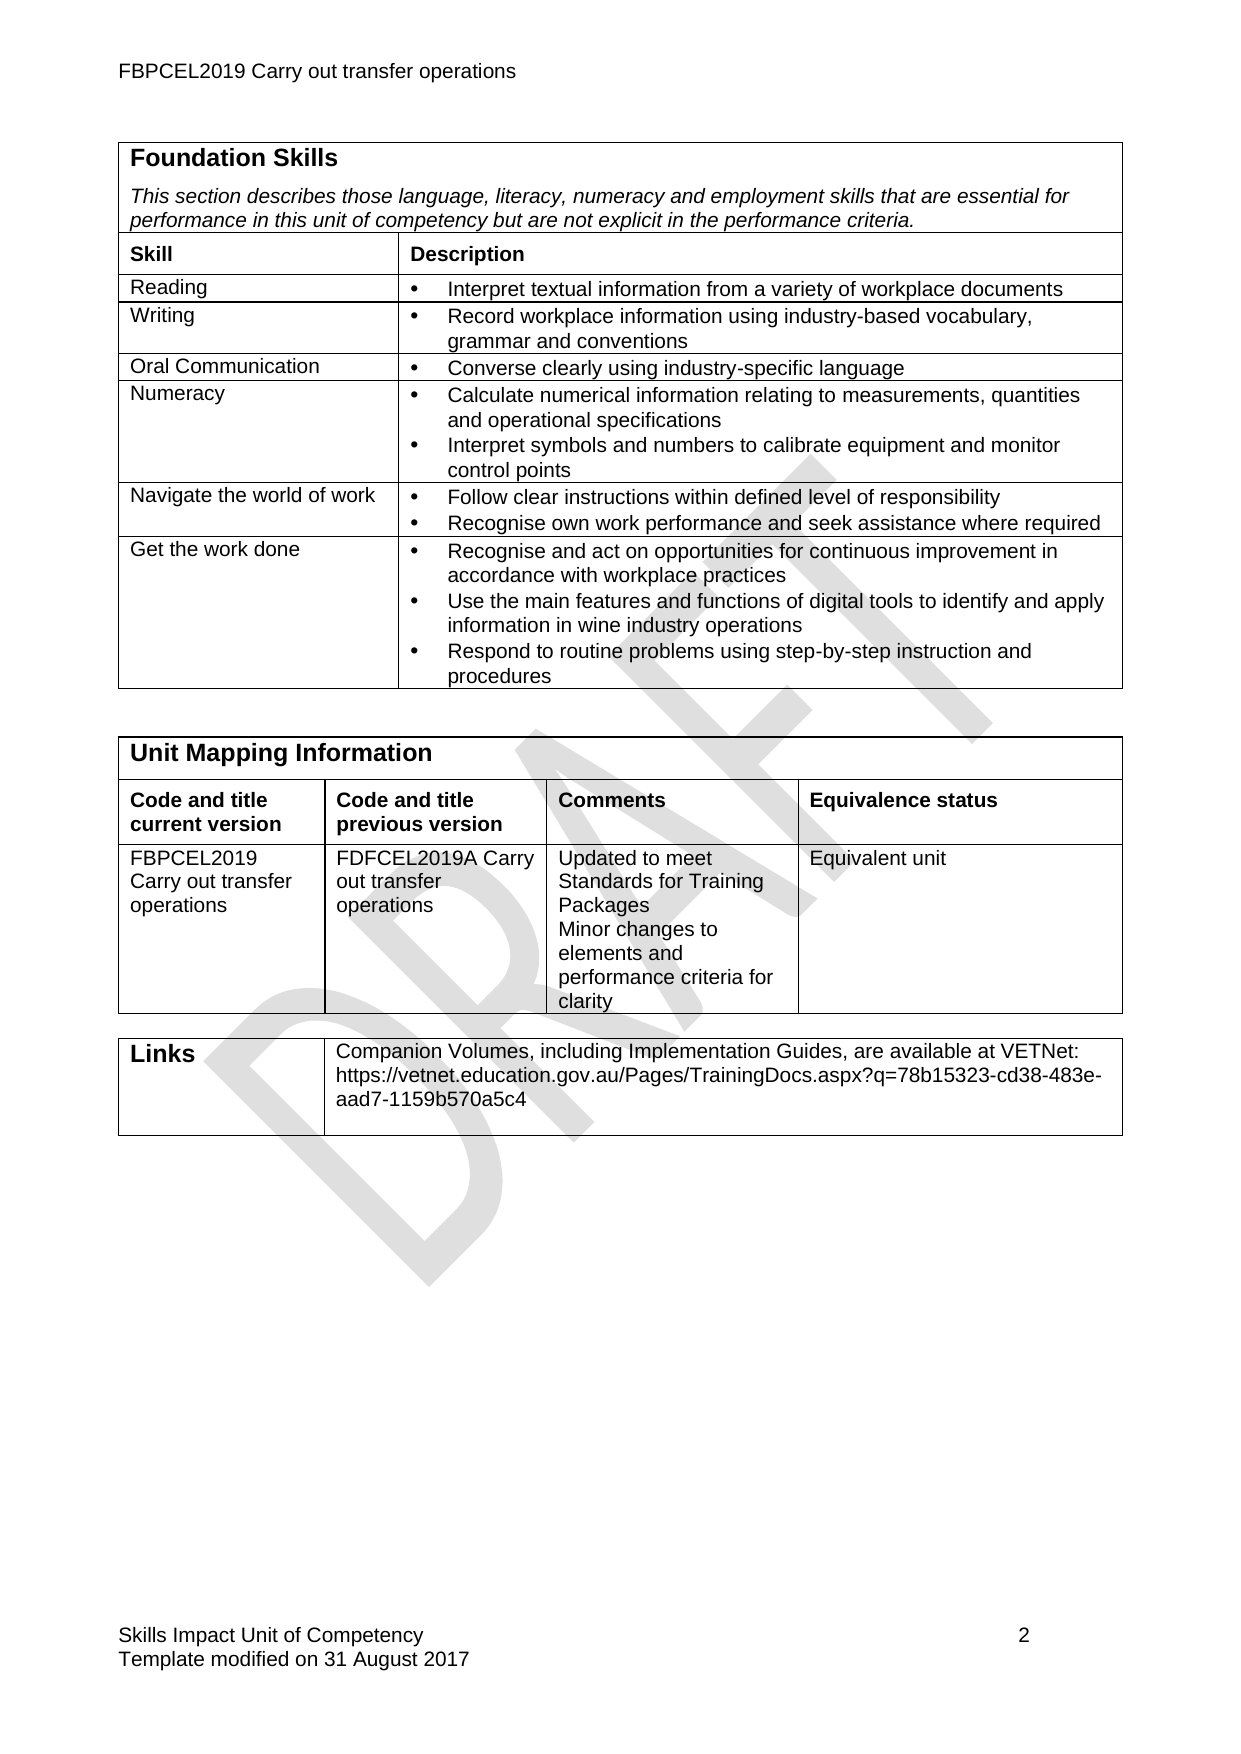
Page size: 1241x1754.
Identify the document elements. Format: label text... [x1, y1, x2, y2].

table_cell Code and title current version [119, 780, 324, 844]
table_cell Record workplace information using industry-based vocabulary, grammar and conventions [399, 303, 1122, 353]
table_cell Equivalent unit [799, 845, 1122, 1013]
table_header Foundation Skills This section describes those language, literacy, numeracy and employment skills that are essential for performance in this unit of competency but are not explicit in the performance criteria. [119, 143, 1122, 232]
table_cell Recognise and act on opportunities for continuous improvement in accordance with workplace practices Use the main features and functions of digital tools to identify and apply information in wine industry operations Respond to routine problems using step-by-step instruction and procedures [399, 537, 1122, 687]
table_cell Skill [119, 233, 398, 274]
table_cell Get the work done [119, 537, 398, 687]
table_cell Writing [119, 303, 398, 353]
table_header Unit Mapping Information [119, 738, 1122, 779]
table_cell Navigate the world of work [119, 483, 398, 536]
table_cell Interpret textual information from a variety of workplace documents [399, 275, 1122, 301]
table_cell Comments [547, 780, 798, 844]
table_cell Converse clearly using industry-specific language [399, 354, 1122, 380]
table_cell Oral Communication [119, 354, 398, 380]
table_cell Calculate numerical information relating to measurements, quantities and operational specifications Interpret symbols and numbers to calibrate equipment and monitor control points [399, 381, 1122, 482]
table_cell Updated to meet Standards for Training Packages Minor changes to elements and performance criteria for clarity [547, 845, 798, 1013]
table_header Links [119, 1039, 324, 1135]
table_cell Reading [119, 275, 398, 301]
table_cell FDFCEL2019A Carry out transfer operations [326, 845, 546, 1013]
table_cell Numeracy [119, 381, 398, 482]
table_cell Description [399, 233, 1122, 274]
table_cell Follow clear instructions within defined level of responsibility Recognise own work performance and seek assistance where required [399, 483, 1122, 536]
table_header Companion Volumes, including Implementation Guides, are available at VETNet: https://vetnet.education.gov.au/Pages/TrainingDocs.aspx?q=78b15323-cd38-483e-aad7-1159b570a5c4 [325, 1039, 1122, 1135]
table_cell Code and title previous version [326, 780, 546, 844]
table_cell FBPCEL2019 Carry out transfer operations [119, 845, 324, 1013]
table_cell Equivalence status [799, 780, 1122, 844]
